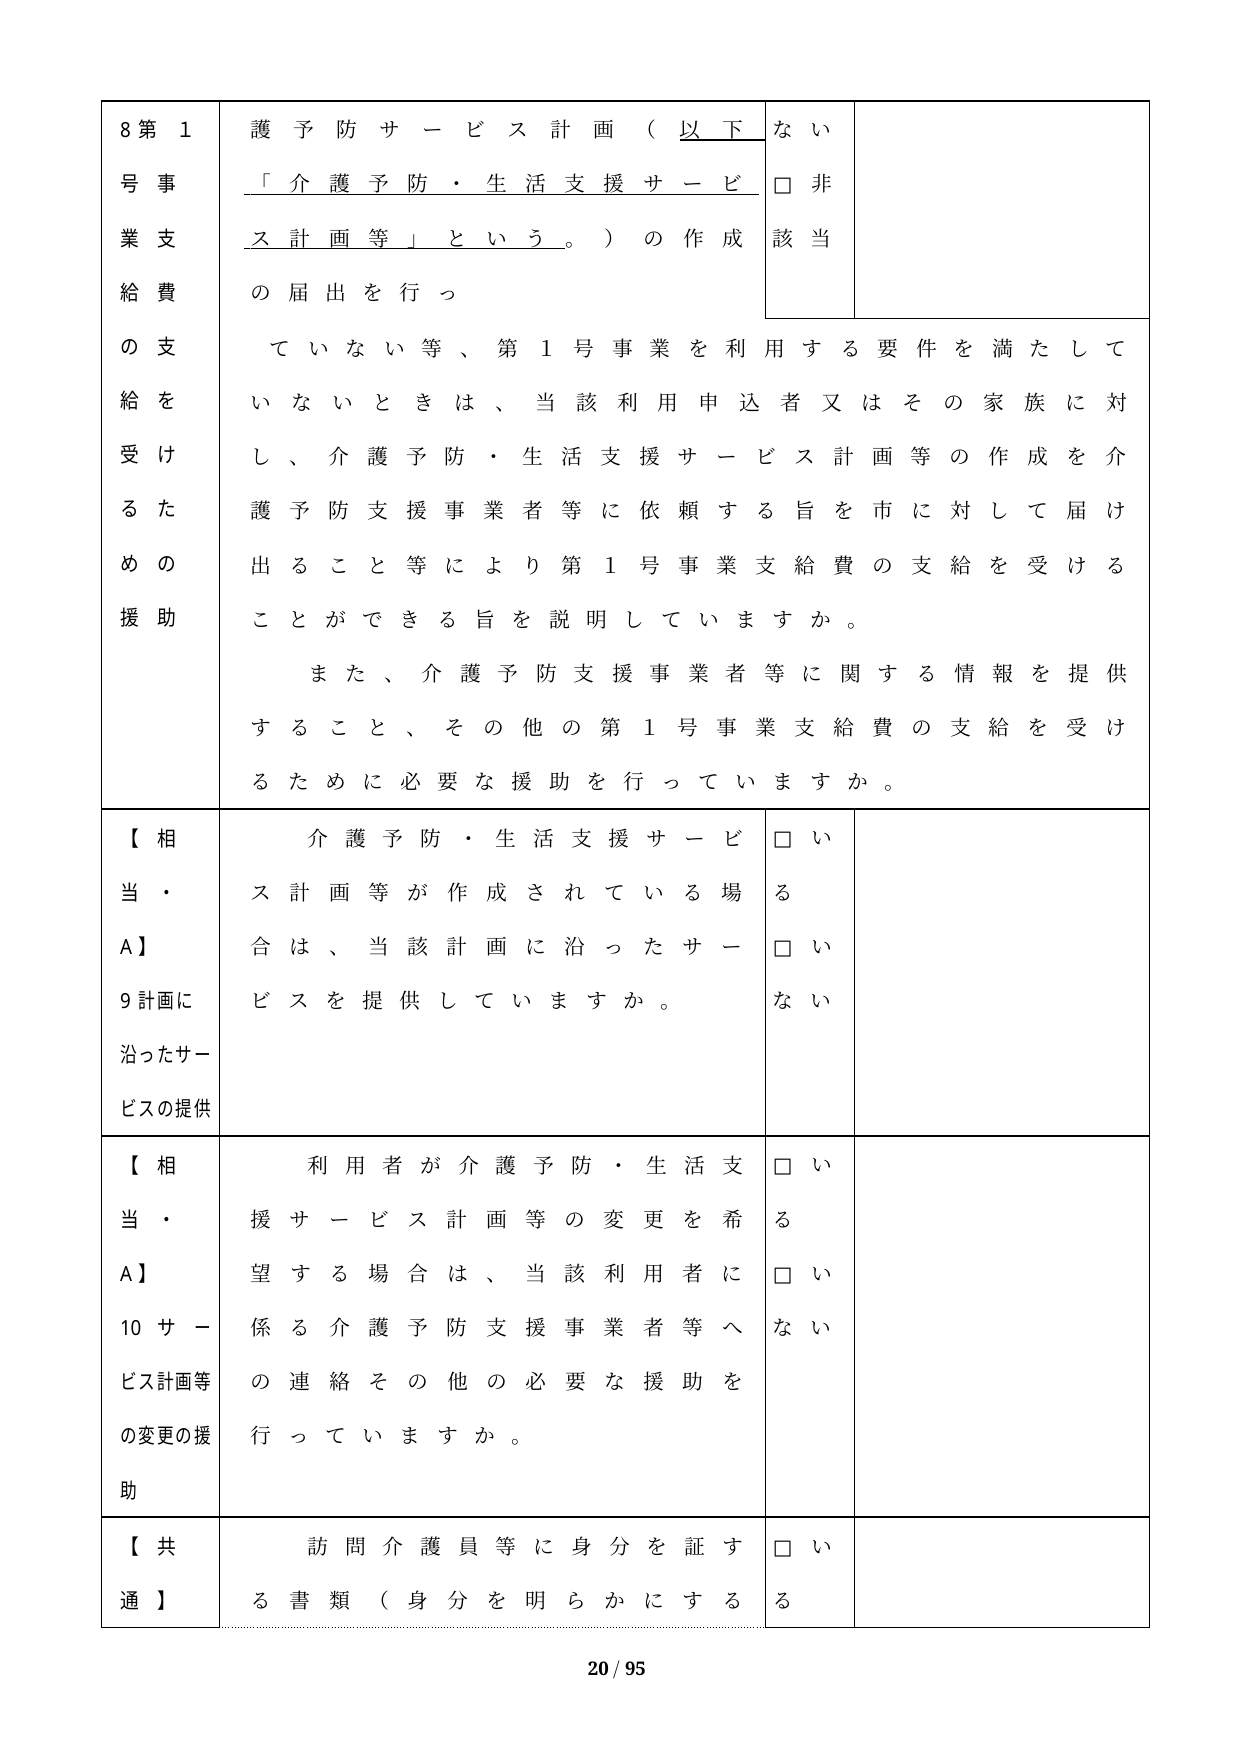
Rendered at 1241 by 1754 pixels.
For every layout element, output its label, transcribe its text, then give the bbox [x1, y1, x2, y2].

table_cell □いる □いない [766, 1137, 854, 1516]
table_cell [855, 1518, 1149, 1627]
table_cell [220, 1518, 765, 1627]
table_cell [855, 810, 1149, 1135]
table_cell □いる □いない □非該当 [766, 102, 854, 318]
table_cell □いる □いない [766, 1518, 854, 1627]
table_cell 【相当・A】 10 サービス計画等の変更の援助 [102, 1137, 219, 1516]
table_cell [220, 102, 765, 318]
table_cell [102, 1518, 219, 1627]
table_cell 介護予防・生活支援サービス計画等が作成されている場合は、当該計画に沿ったサービスを提供していますか。 [220, 810, 765, 1135]
table_cell 利用者が介護予防・生活支援サービス計画等の変更を希望する場合は、当該利用者に係る介護予防支援事業者等への連絡その他の必要な援助を行っていますか。 [220, 1137, 765, 1516]
table_cell [855, 1137, 1149, 1516]
table_cell [855, 102, 1149, 318]
table_cell □いる □いない [766, 810, 854, 1135]
table_cell ていない等、第１号事業を利用する要件を満たしていないときは、当該利用申込者又はその家族に対し、介護予防・生活支援サービス計画等の作成を介護予防支援事業者等に依頼する旨を市に対して届け出ること等により第１号事業支給費の支給を受けることができる旨を説明していますか。 また、介護予防支援事業者等に関する情報を提供すること、その他の第１号事業支給費の支給を受けるために必要な援助を行っていますか。 [220, 318, 1149, 808]
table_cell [102, 102, 219, 808]
table_cell 【相当・A】 9 計画に沿ったサービスの提供 [102, 810, 219, 1135]
